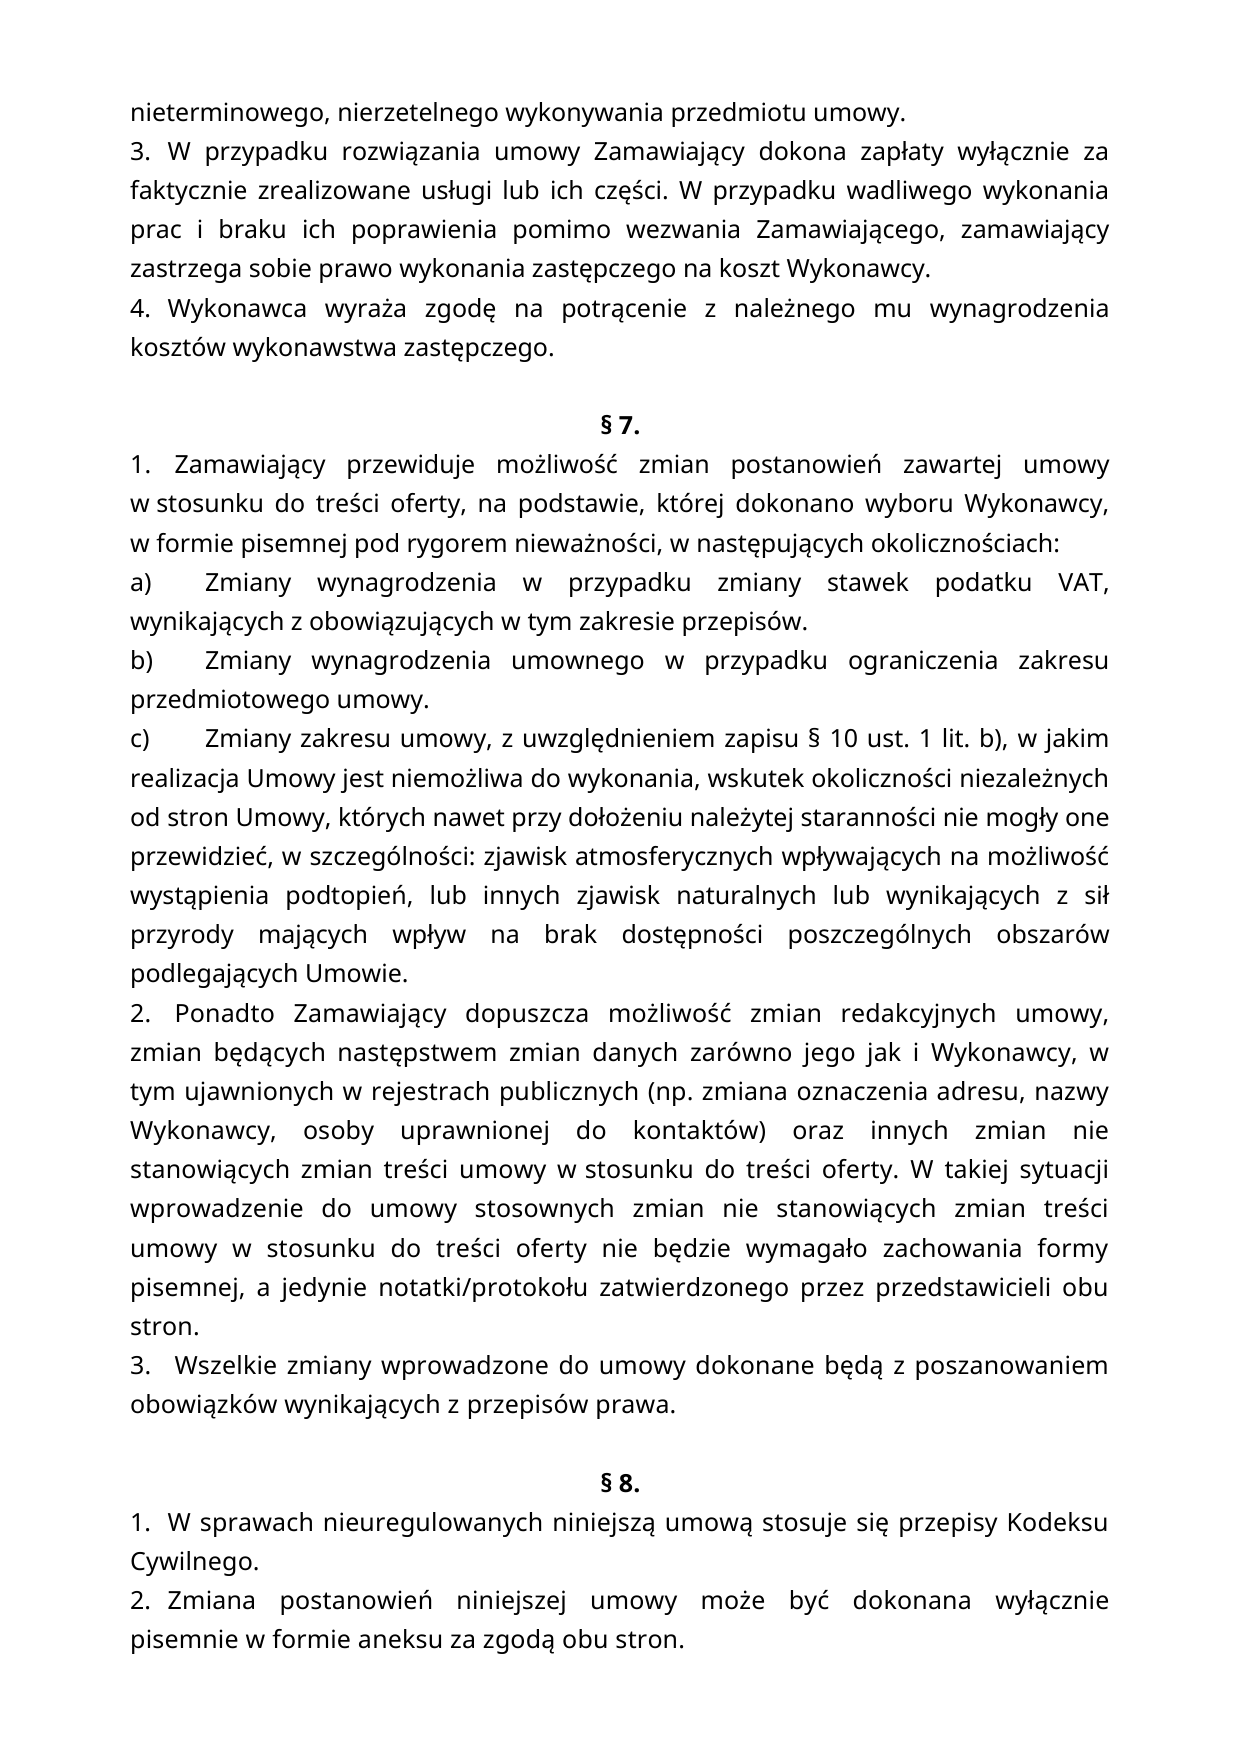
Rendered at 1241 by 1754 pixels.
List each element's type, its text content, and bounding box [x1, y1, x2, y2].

list Wykonawca wyraża zgodę na potrącenie z należnego mu wynagrodzenia kosztów wykonawstwa zastępczego. [130, 290, 1110, 363]
list W przypadku rozwiązania umowy Zamawiający dokona zapłaty wyłącznie za faktycznie zrealizowane usługi lub ich części. W przypadku wadliwego wykonania prac i braku ich poprawienia pomimo wezwania Zamawiającego, zamawiający zastrzega sobie prawo wykonania zastępczego na koszt Wykonawcy. [130, 134, 1110, 285]
list Zamawiający przewiduje możliwość zmian postanowień zawartej umowy w stosunku do treści oferty, na podstawie, której dokonano wyboru Wykonawcy, w formie pisemnej pod rygorem nieważności, w następujących okolicznościach: [130, 447, 1110, 559]
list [130, 94, 1110, 128]
list Zmiana postanowień niniejszej umowy może być dokonana wyłącznie pisemnie w formie aneksu za zgodą obu stron. [130, 1583, 1110, 1656]
list Zmiany wynagrodzenia umownego w przypadku ograniczenia zakresu przedmiotowego umowy. [130, 643, 1110, 716]
list Zmiany zakresu umowy, z uwzględnieniem zapisu § 10 ust. 1 lit. b), w jakim realizacja Umowy jest niemożliwa do wykonania, wskutek okoliczności niezależnych od stron Umowy, których nawet przy dołożeniu należytej staranności nie mogły one przewidzieć, w szczególności: zjawisk atmosferycznych wpływających na możliwość wystąpienia podtopień, lub innych zjawisk naturalnych lub wynikających z sił przyrody mających wpływ na brak dostępności poszczególnych obszarów podlegających Umowie. [130, 721, 1110, 990]
text § 8. [130, 1465, 1110, 1499]
text § 7. [130, 408, 1110, 442]
list Ponadto Zamawiający dopuszcza możliwość zmian redakcyjnych umowy, zmian będących następstwem zmian danych zarówno jego jak i Wykonawcy, w tym ujawnionych w rejestrach publicznych (np. zmiana oznaczenia adresu, nazwy Wykonawcy, osoby uprawnionej do kontaktów) oraz innych zmian nie stanowiących zmian treści umowy w stosunku do treści oferty. W takiej sytuacji wprowadzenie do umowy stosownych zmian nie stanowiących zmian treści umowy w stosunku do treści oferty nie będzie wymagało zachowania formy pisemnej, a jedynie notatki/protokołu zatwierdzonego przez przedstawicieli obu stron. [130, 995, 1110, 1343]
list Zmiany wynagrodzenia w przypadku zmiany stawek podatku VAT, wynikających z obowiązujących w tym zakresie przepisów. [130, 564, 1110, 638]
list Wszelkie zmiany wprowadzone do umowy dokonane będą z poszanowaniem obowiązków wynikających z przepisów prawa. [130, 1348, 1110, 1421]
list W sprawach nieuregulowanych niniejszą umową stosuje się przepisy Kodeksu Cywilnego. [130, 1504, 1110, 1578]
